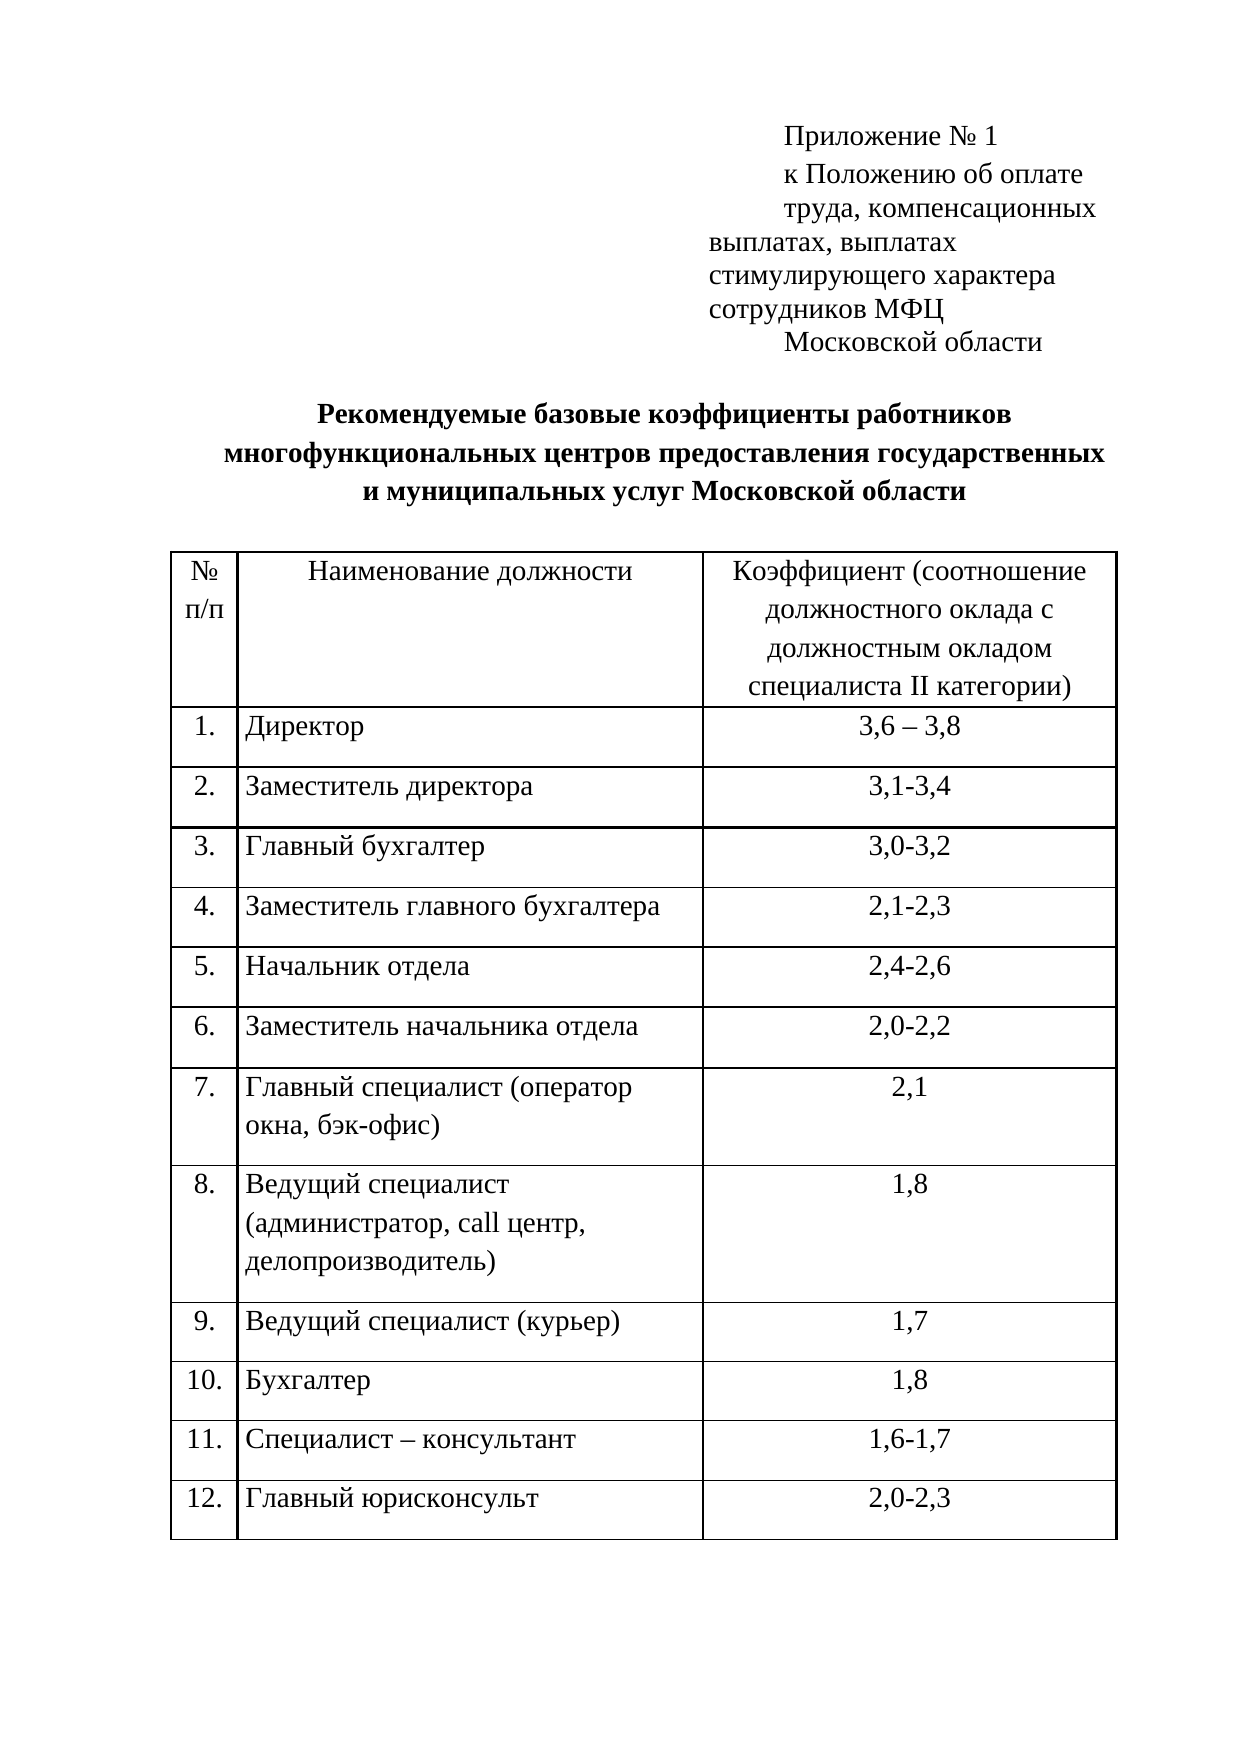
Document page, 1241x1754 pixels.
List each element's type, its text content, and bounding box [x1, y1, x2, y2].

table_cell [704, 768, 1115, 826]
text и муниципальных услуг Московской области [177, 473, 1152, 507]
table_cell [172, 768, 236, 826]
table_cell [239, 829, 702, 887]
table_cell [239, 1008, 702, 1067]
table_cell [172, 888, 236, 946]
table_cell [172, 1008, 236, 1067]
text Рекомендуемые базовые коэффициенты работников [177, 396, 1152, 430]
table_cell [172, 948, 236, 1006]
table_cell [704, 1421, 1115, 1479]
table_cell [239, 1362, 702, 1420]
text Московской области [709, 324, 1152, 358]
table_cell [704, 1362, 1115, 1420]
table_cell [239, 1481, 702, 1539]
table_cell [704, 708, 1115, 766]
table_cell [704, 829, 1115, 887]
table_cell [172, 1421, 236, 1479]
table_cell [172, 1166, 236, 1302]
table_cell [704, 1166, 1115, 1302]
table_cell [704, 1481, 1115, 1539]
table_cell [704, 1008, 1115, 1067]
text труда, компенсационных выплатах, выплатах стимулирующего характера сотрудников МФЦ [709, 190, 1152, 324]
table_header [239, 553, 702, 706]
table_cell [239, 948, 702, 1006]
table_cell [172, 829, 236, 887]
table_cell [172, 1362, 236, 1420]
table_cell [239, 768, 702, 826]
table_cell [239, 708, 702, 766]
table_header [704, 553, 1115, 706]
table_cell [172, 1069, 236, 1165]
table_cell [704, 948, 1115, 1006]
text многофункциональных центров предоставления государственных [177, 435, 1152, 468]
text Приложение № 1 [709, 118, 1152, 152]
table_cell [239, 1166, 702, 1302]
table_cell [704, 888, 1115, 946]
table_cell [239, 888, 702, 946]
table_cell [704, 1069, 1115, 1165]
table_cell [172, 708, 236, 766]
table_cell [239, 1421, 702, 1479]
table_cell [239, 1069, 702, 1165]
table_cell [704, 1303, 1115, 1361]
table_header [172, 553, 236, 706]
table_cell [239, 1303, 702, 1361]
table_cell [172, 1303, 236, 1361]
text к Положению об оплате [709, 157, 1152, 190]
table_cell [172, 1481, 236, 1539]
